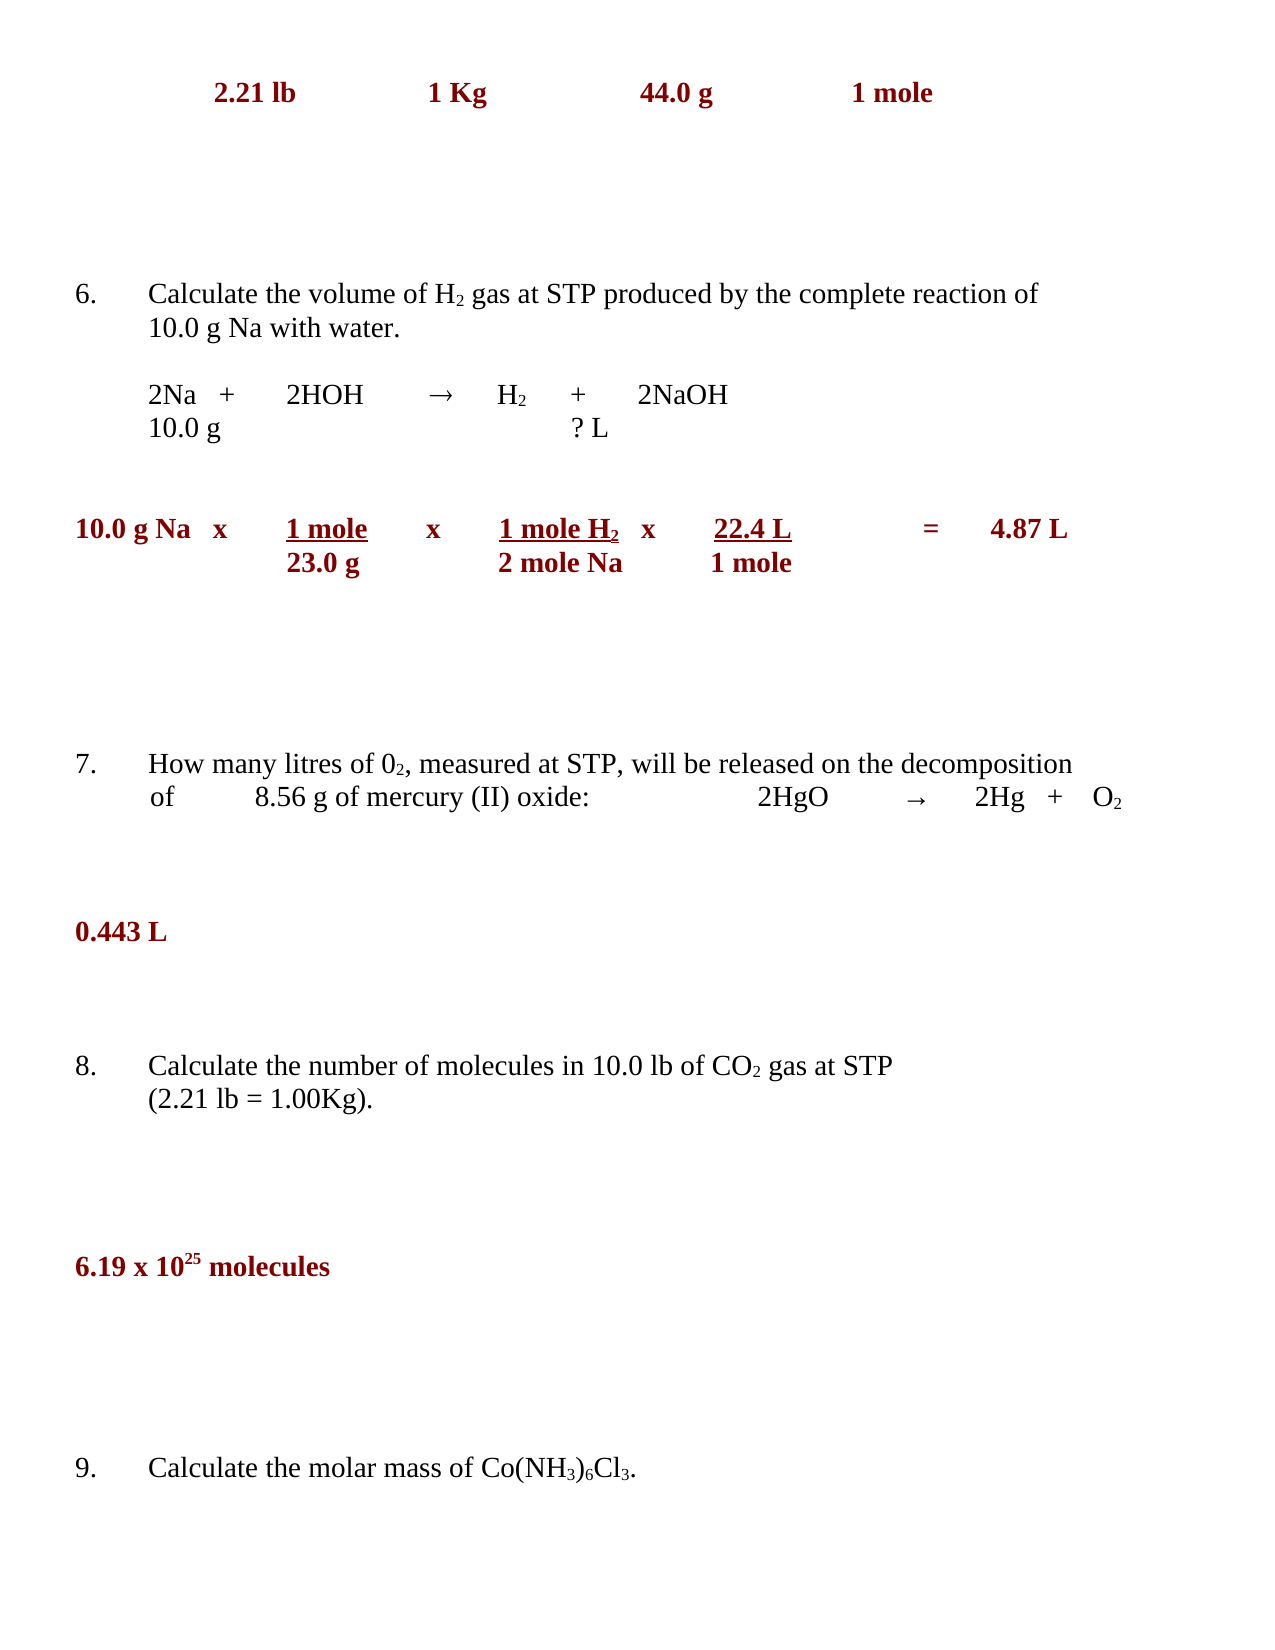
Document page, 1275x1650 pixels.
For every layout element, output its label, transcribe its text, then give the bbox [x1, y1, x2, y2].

text 6.19 x 1025 molecules [75, 1249, 1200, 1283]
text 2Na + 2HOH  H2 + 2NaOH [75, 377, 1200, 411]
text 0.443 L [75, 914, 1200, 947]
text 10.0 g Na with water. [75, 310, 1200, 343]
text 2.21 lb 1 Kg 44.0 g 1 mole [75, 75, 1200, 108]
text 9. Calculate the molar mass of Co(NH3)6Cl3. [75, 1450, 1200, 1484]
text 10.0 g ? L [75, 411, 1200, 444]
text 10.0 g Na x 1 mole x 1 mole H2 x 22.4 L = 4.87 L [75, 511, 1200, 545]
text 23.0 g 2 mole Na 1 mole [75, 545, 1200, 578]
text 6. Calculate the volume of H2 gas at STP produced by the complete reaction of [75, 276, 1200, 310]
text (2.21 lb = 1.00Kg). [75, 1081, 1200, 1115]
text 7. How many litres of 02, measured at STP, will be released on the decomposition of 8.56 g of mercury (II) oxide: 2HgO → 2Hg + O2 [75, 746, 1200, 813]
text 8. Calculate the number of molecules in 10.0 lb of CO2 gas at STP [75, 1048, 1200, 1081]
